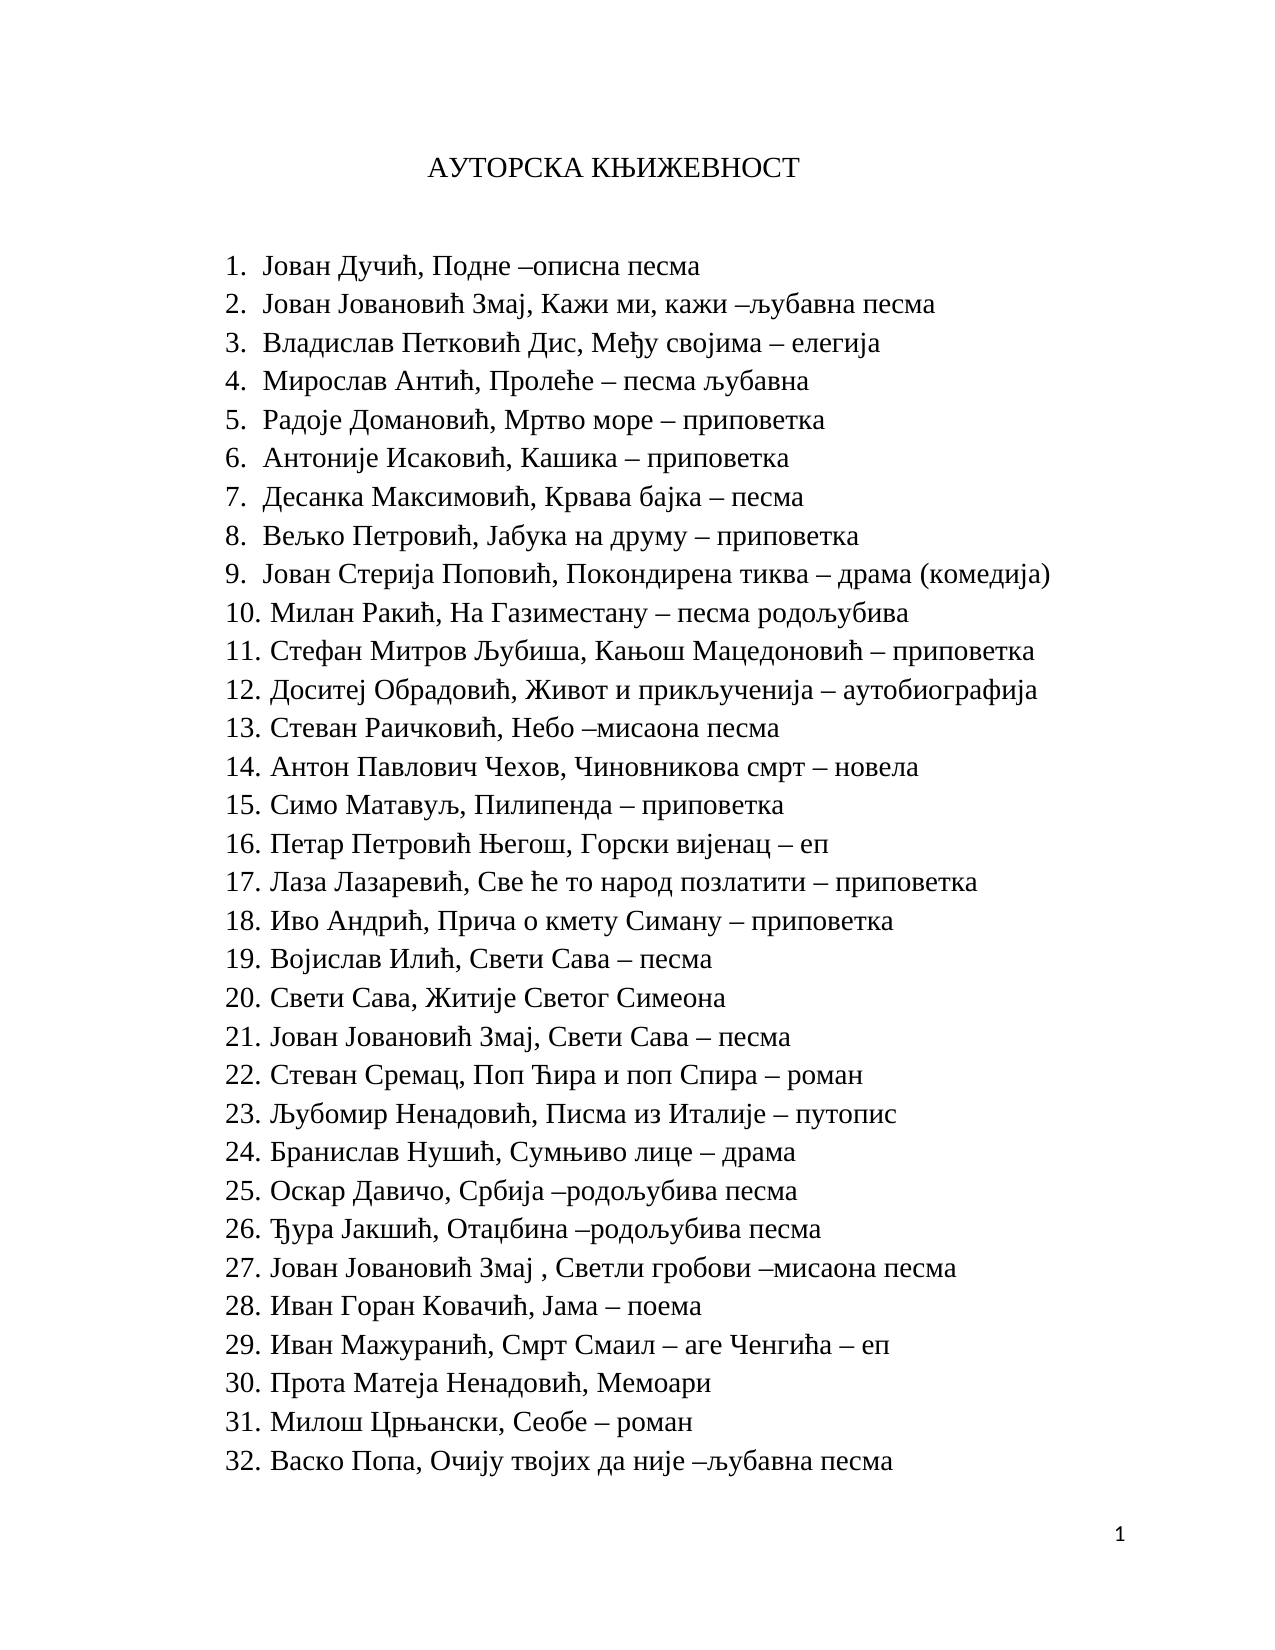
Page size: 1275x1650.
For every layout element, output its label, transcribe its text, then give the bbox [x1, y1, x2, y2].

list Мирослав Антић, Пролеће – песма љубавна [225, 363, 1125, 397]
list Јован Дучић, Подне –описна песма [225, 248, 1125, 281]
list Ђура Јакшић, Отаџбина –родољубива песма [225, 1211, 1125, 1245]
list Јован Јовановић Змај, Кажи ми, кажи –љубавна песма [225, 286, 1125, 320]
list Антон Павлович Чехов, Чиновникова смрт – новела [225, 749, 1125, 782]
list Милан Ракић, На Газиместану – песма родољубива [225, 595, 1125, 628]
list Јован Јовановић Змај , Светли гробови –мисаона песма [225, 1250, 1125, 1283]
list Стефан Митров Љубиша, Кањош Мацедоновић – приповетка [225, 633, 1125, 667]
list Оскар Давичо, Србија –родољубива песма [225, 1173, 1125, 1206]
list Доситеј Обрадовић, Живот и прикљученија – аутобиографија [225, 672, 1125, 705]
list Васко Попа, Очију твојих да није –љубавна песма [225, 1443, 1125, 1476]
list Петар Петровић Његош, Горски вијенац – еп [225, 826, 1125, 859]
list Иван Мажуранић, Смрт Смаил – аге Ченгића – еп [225, 1327, 1125, 1361]
list Радоје Домановић, Мртво море – приповетка [225, 402, 1125, 436]
list Стеван Раичковић, Небо –мисаона песма [225, 710, 1125, 744]
list Симо Матавуљ, Пилипенда – приповетка [225, 787, 1125, 821]
list Бранислав Нушић, Сумњиво лице – драма [225, 1134, 1125, 1168]
list Лаза Лазаревић, Све ће то народ позлатити – приповетка [225, 864, 1125, 898]
list Стеван Сремац, Поп Ћира и поп Спира – роман [225, 1057, 1125, 1091]
list Љубомир Ненадовић, Писма из Италије – путопис [225, 1096, 1125, 1129]
list Антоније Исаковић, Кашика – приповетка [225, 441, 1125, 474]
list Милош Црњански, Сеобе – роман [225, 1404, 1125, 1438]
list Иво Андрић, Прича о кмету Симану – приповетка [225, 903, 1125, 937]
list Десанка Максимовић, Крвава бајка – песма [225, 479, 1125, 513]
list Јован Стерија Поповић, Покондирена тиква – драма (комедија) [225, 556, 1125, 590]
list Вељко Петровић, Јабука на друму – приповетка [225, 518, 1125, 551]
list Прота Матеја Ненадовић, Мемоари [225, 1366, 1125, 1399]
text АУТОРСКА КЊИЖЕВНОСТ [150, 150, 1125, 183]
list Војислав Илић, Свети Сава – песма [225, 942, 1125, 975]
list Владислав Петковић Дис, Међу својима – елегија [225, 325, 1125, 358]
list Свети Сава, Житије Светог Симеона [225, 980, 1125, 1014]
list Иван Горан Ковачић, Јама – поема [225, 1288, 1125, 1322]
list Јован Јовановић Змај, Свети Сава – песма [225, 1019, 1125, 1052]
